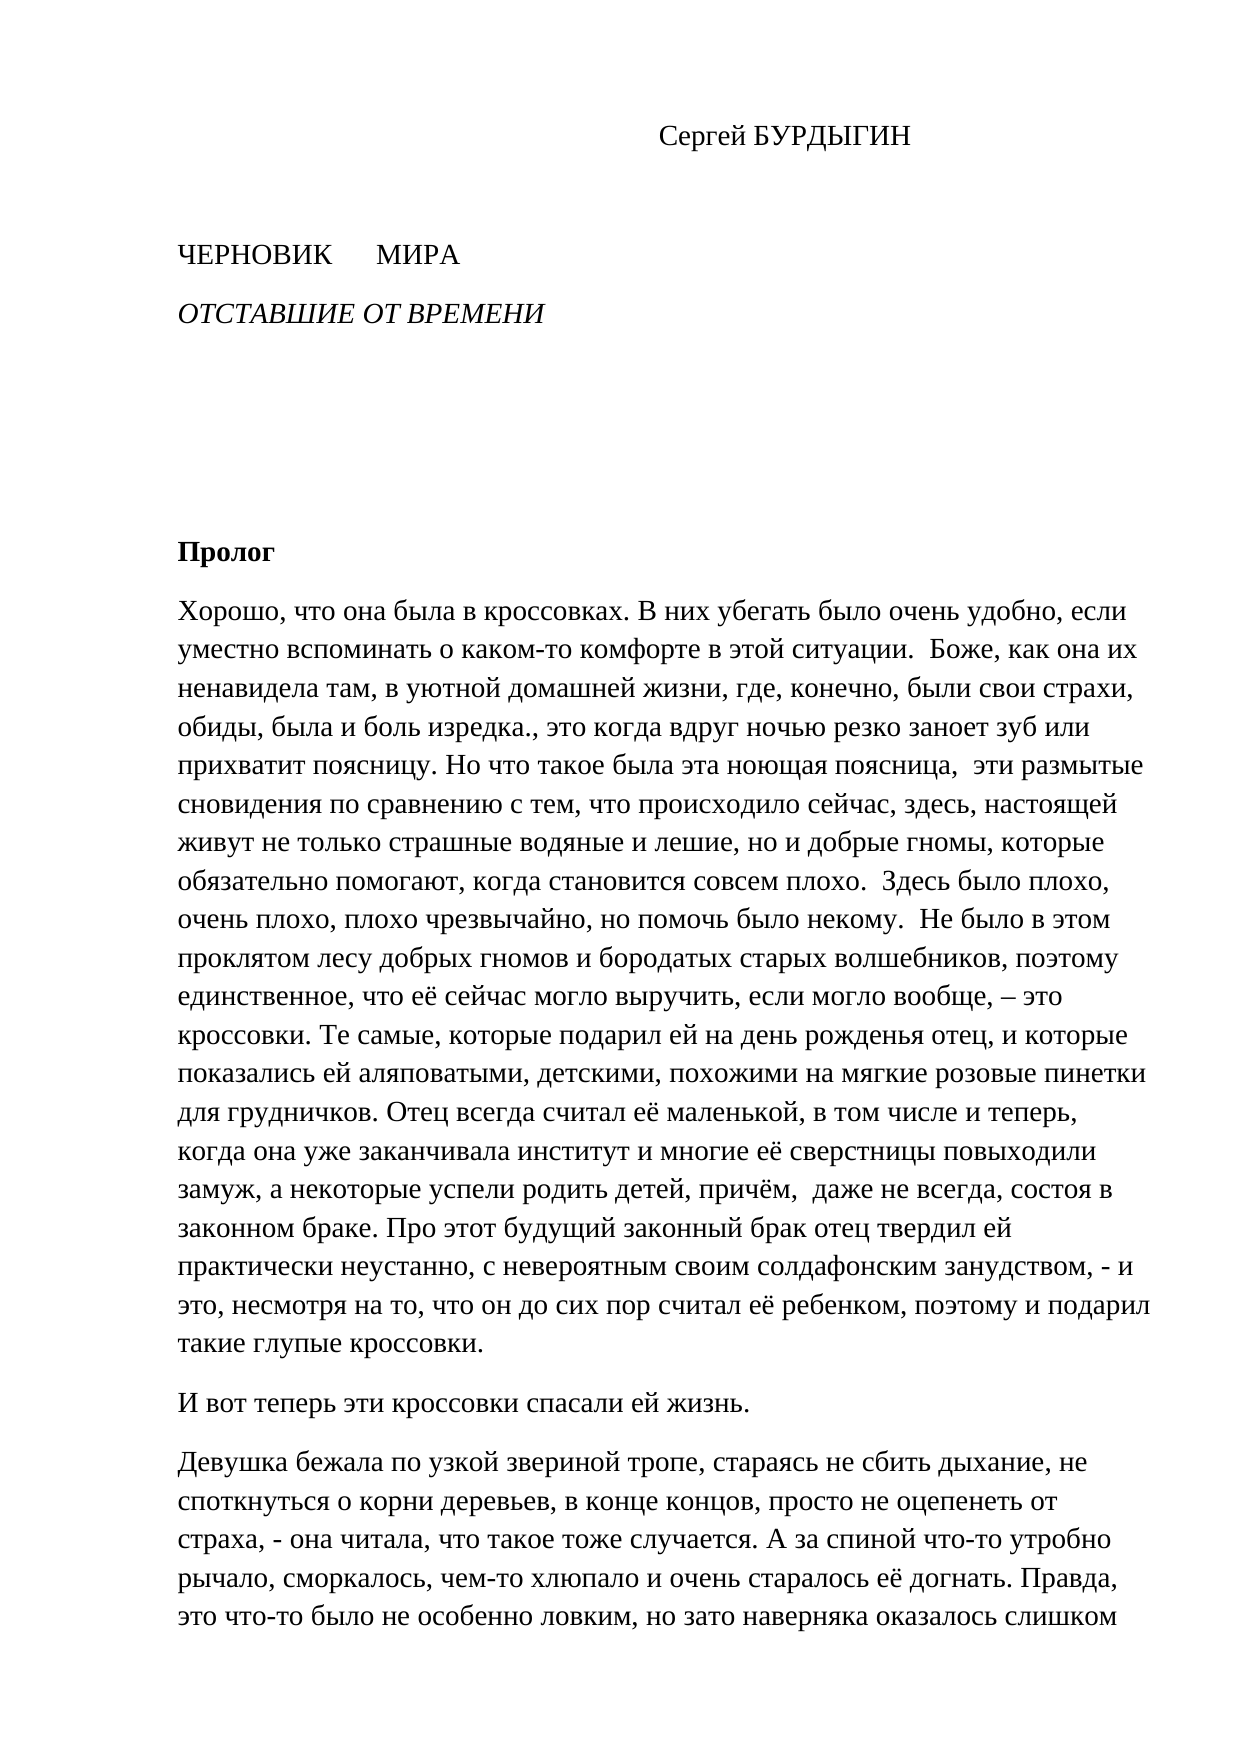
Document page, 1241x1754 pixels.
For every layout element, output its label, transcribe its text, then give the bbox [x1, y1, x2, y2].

text И вот теперь эти кроссовки спасали ей жизнь. [177, 1385, 1152, 1418]
text ЧЕРНОВИК МИРА [177, 237, 1152, 270]
text Пролог [177, 534, 1152, 567]
text ОТСТАВШИЕ ОТ ВРЕМЕНИ [177, 296, 1152, 330]
text Хорошо, что она была в кроссовках. В них убегать было очень удобно, если уместно вспоминать о каком-то комфорте в этой ситуации. Боже, как она их ненавидела там, в уютной домашней жизни, где, конечно, были свои страхи, обиды, была и боль изредка., это когда вдруг ночью резко заноет зуб или прихватит поясницу. Но что такое была эта ноющая поясница, эти размытые сновидения по сравнению с тем, что происходило сейчас, здесь, настоящей живут не только страшные водяные и лешие, но и добрые гномы, которые обязательно помогают, когда становится совсем плохо. Здесь было плохо, очень плохо, плохо чрезвычайно, но помочь было некому. Не было в этом проклятом лесу добрых гномов и бородатых старых волшебников, поэтому единственное, что её сейчас могло выручить, если могло вообще, – это кроссовки. Те самые, которые подарил ей на день рожденья отец, и которые показались ей аляповатыми, детскими, похожими на мягкие розовые пинетки для грудничков. Отец всегда считал её маленькой, в том числе и теперь, когда она уже заканчивала институт и многие её сверстницы повыходили замуж, а некоторые успели родить детей, причём, даже не всегда, состоя в законном браке. Про этот будущий законный брак отец твердил ей практически неустанно, с невероятным своим солдафонским занудством, - и это, несмотря на то, что он до сих пор считал её ребенком, поэтому и подарил такие глупые кроссовки. [177, 593, 1152, 1359]
text Сергей БУРДЫГИН [177, 118, 1152, 152]
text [177, 1444, 1152, 1632]
